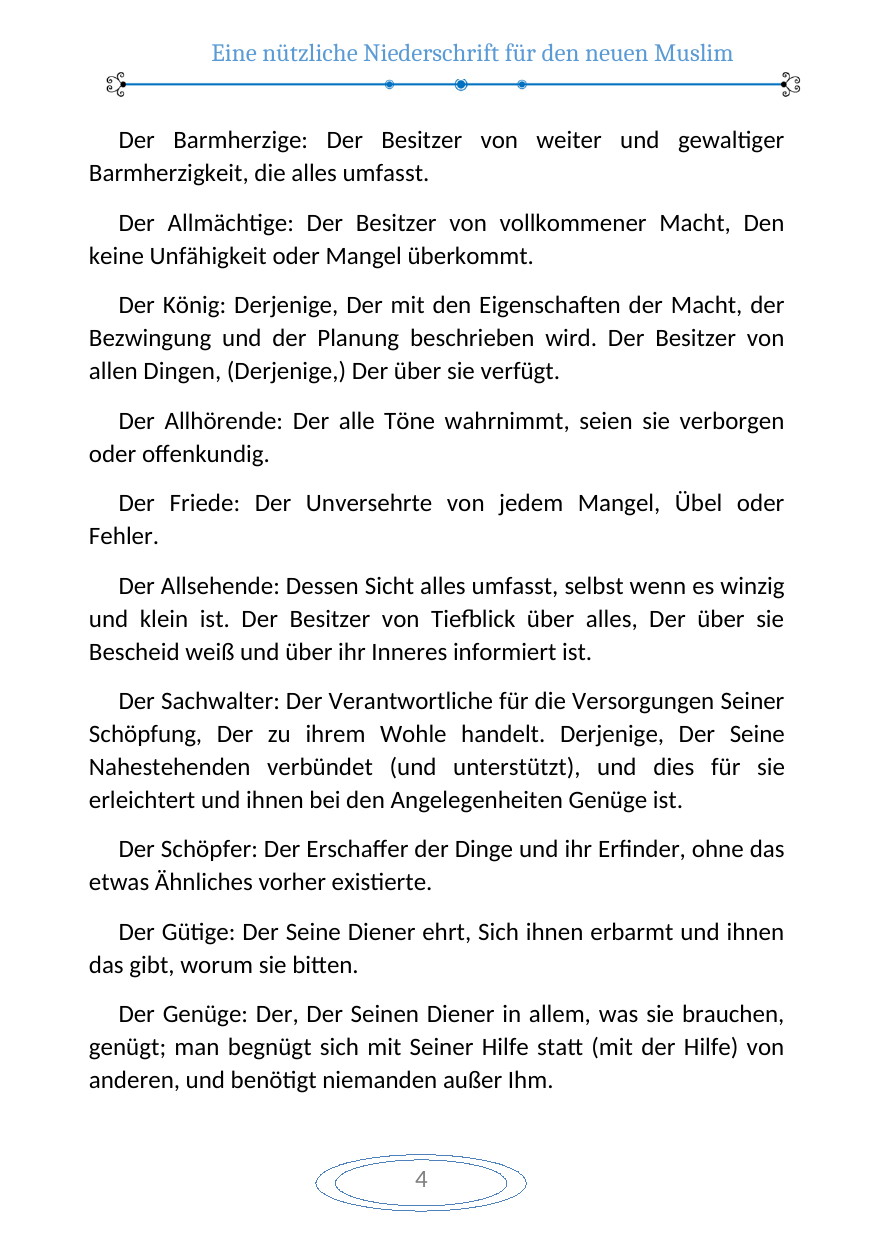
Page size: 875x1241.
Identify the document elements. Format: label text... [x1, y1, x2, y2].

text Der Genüge: Der, Der Seinen Diener in allem, was sie brauchen, genügt; man begnügt sich mit Seiner Hilfe statt (mit der Hilfe) von anderen, und benötigt niemanden außer Ihm. [89, 999, 785, 1095]
text Der Gütige: Der Seine Diener ehrt, Sich ihnen erbarmt und ihnen das gibt, worum sie bitten. [89, 916, 785, 979]
text Der Allhörende: Der alle Töne wahrnimmt, seien sie verborgen oder offenkundig. [89, 405, 785, 468]
picture [104, 68, 802, 100]
text Der Allsehende: Dessen Sicht alles umfasst, selbst wenn es winzig und klein ist. Der Besitzer von Tiefblick über alles, Der über sie Bescheid weiß und über ihr Inneres informiert ist. [89, 570, 785, 666]
text Der Barmherzige: Der Besitzer von weiter und gewaltiger Barmherzigkeit, die alles umfasst. [89, 124, 785, 188]
text Der Friede: Der Unversehrte von jedem Mangel, Übel oder Fehler. [89, 487, 785, 551]
text Der Allmächtige: Der Besitzer von vollkommener Macht, Den keine Unfähigkeit oder Mangel überkommt. [89, 207, 785, 270]
text Der Schöpfer: Der Erschaffer der Dinge und ihr Erfinder, ohne das etwas Ähnliches vorher existierte. [89, 834, 785, 897]
text Der König: Derjenige, Der mit den Eigenschaften der Macht, der Bezwingung und der Planung beschrieben wird. Der Besitzer von allen Dingen, (Derjenige,) Der über sie verfügt. [89, 289, 785, 386]
text Der Sachwalter: Der Verantwortliche für die Versorgungen Seiner Schöpfung, Der zu ihrem Wohle handelt. Derjenige, Der Seine Nahestehenden verbündet (und unterstützt), und dies für sie erleichtert und ihnen bei den Angelegenheiten Genüge ist. [89, 685, 785, 814]
